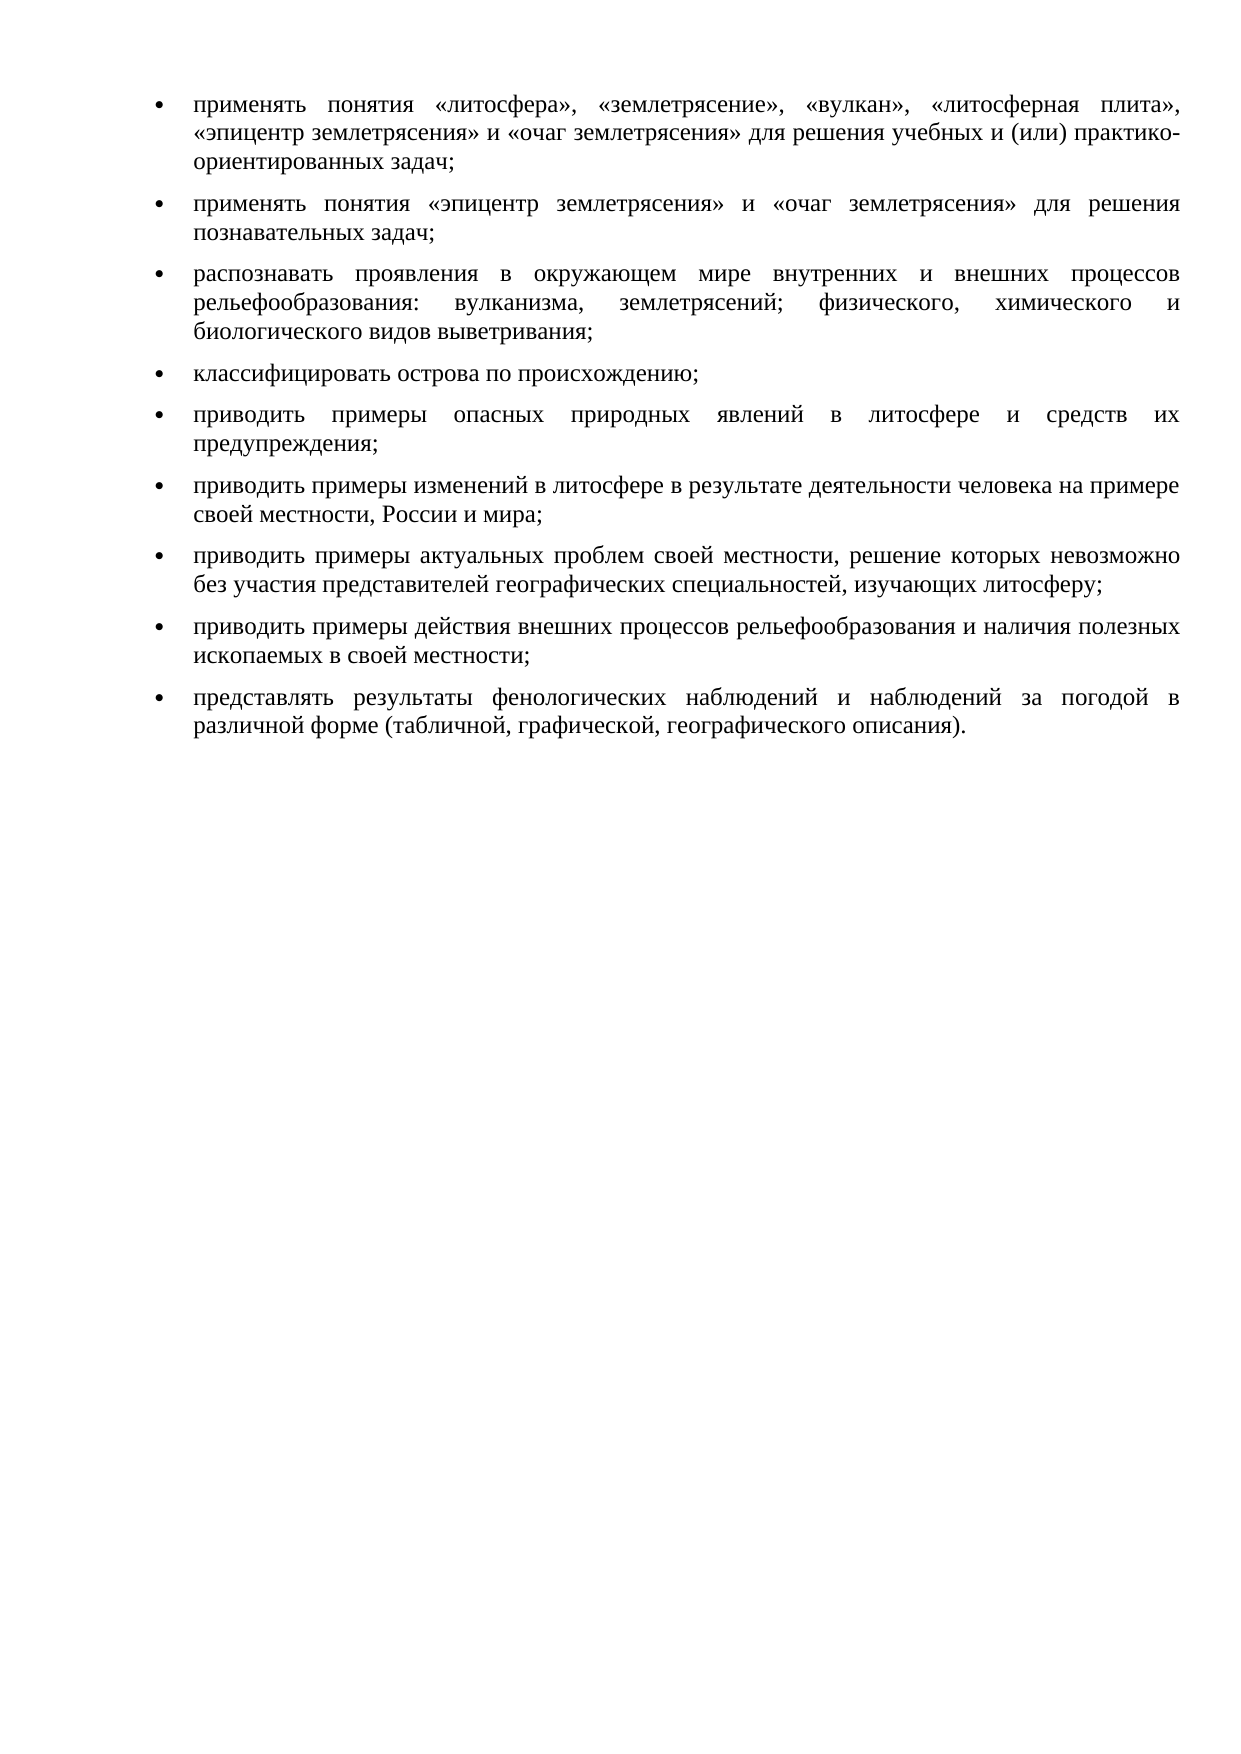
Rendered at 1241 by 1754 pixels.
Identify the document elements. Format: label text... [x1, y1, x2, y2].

list приводить примеры действия внешних процессов рельефообразования и наличия полезных ископаемых в своей местности; [156, 611, 1181, 668]
list приводить примеры актуальных проблем своей местности, решение которых невозможно без участия представителей географических специальностей, изучающих литосферу; [156, 541, 1181, 598]
list распознавать проявления в окружающем мире внутренних и внешних процессов рельефообразования: вулканизма, землетрясений; физического, химического и биологического видов выветривания; [156, 258, 1181, 345]
list применять понятия «литосфера», «землетрясение», «вулкан», «литосферная плита», «эпицентр землетрясения» и «очаг землетрясения» для решения учебных и (или) практико- ориентированных задач; [156, 89, 1181, 175]
list приводить примеры изменений в литосфере в результате деятельности человека на примере своей местности, России и мира; [156, 470, 1181, 527]
list представлять результаты фенологических наблюдений и наблюдений за погодой в различной форме (табличной, графической, географического описания). [156, 682, 1181, 739]
list применять понятия «эпицентр землетрясения» и «очаг землетрясения» для решения познавательных задач; [156, 188, 1181, 245]
list приводить примеры опасных природных явлений в литосфере и средств их предупреждения; [156, 399, 1181, 457]
list классифицировать острова по происхождению; [156, 358, 1181, 386]
